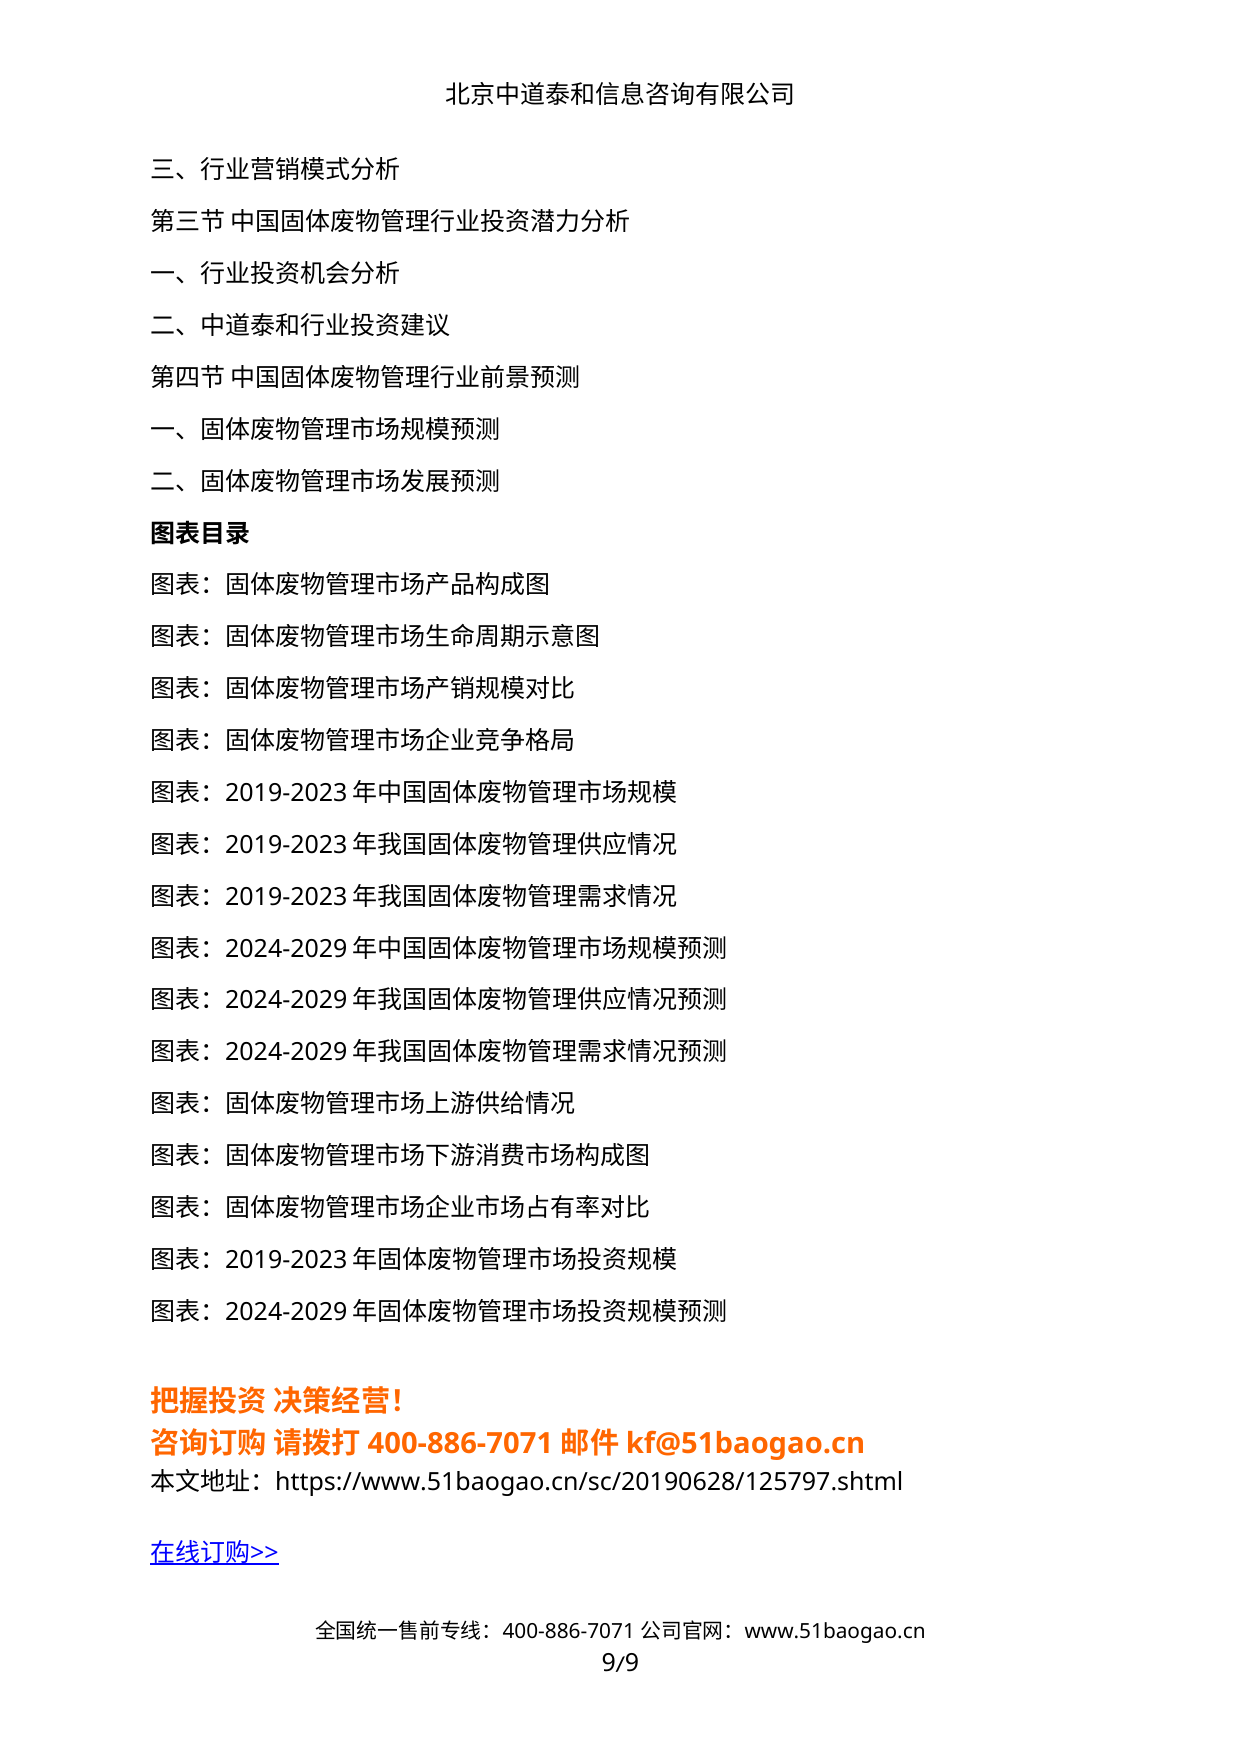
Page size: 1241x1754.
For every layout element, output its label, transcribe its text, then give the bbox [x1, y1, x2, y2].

text 图表：固体废物管理市场企业市场占有率对比 [150, 1187, 1090, 1224]
text 一、固体废物管理市场规模预测 [150, 409, 1090, 446]
text 图表：固体废物管理市场下游消费市场构成图 [150, 1136, 1090, 1172]
text 一、行业投资机会分析 [150, 254, 1090, 290]
text 把握投资 决策经营！咨询订购 请拨打 400-886-7071 邮件 kf@51baogao.cn本文地址：https://www.51baogao.cn/sc/20190628/125797.shtml [150, 1343, 1090, 1498]
text 第四节 中国固体废物管理行业前景预测 [150, 357, 1090, 394]
text 图表：2024-2029年我国固体废物管理需求情况预测 [150, 1032, 1090, 1068]
text 图表：2024-2029年固体废物管理市场投资规模预测 [150, 1291, 1090, 1327]
text 图表：固体废物管理市场上游供给情况 [150, 1084, 1090, 1120]
text 二、固体废物管理市场发展预测 [150, 461, 1090, 497]
text 二、中道泰和行业投资建议 [150, 306, 1090, 342]
text 图表：固体废物管理市场生命周期示意图 [150, 617, 1090, 653]
text 图表目录 [150, 513, 1090, 549]
text 第三节 中国固体废物管理行业投资潜力分析 [150, 202, 1090, 238]
text 图表：固体废物管理市场企业竞争格局 [150, 721, 1090, 757]
text 图表：2019-2023年固体废物管理市场投资规模 [150, 1239, 1090, 1276]
text 图表：2024-2029年我国固体废物管理供应情况预测 [150, 980, 1090, 1016]
text 图表：2019-2023年我国固体废物管理供应情况 [150, 824, 1090, 861]
text 图表：2019-2023年中国固体废物管理市场规模 [150, 772, 1090, 809]
text 图表：固体废物管理市场产品构成图 [150, 565, 1090, 601]
text 在线订购>> [150, 1498, 1090, 1568]
text 图表：2024-2029年中国固体废物管理市场规模预测 [150, 928, 1090, 964]
text 图表：固体废物管理市场产销规模对比 [150, 669, 1090, 705]
text 图表：2019-2023年我国固体废物管理需求情况 [150, 876, 1090, 912]
text 三、行业营销模式分析 [150, 150, 1090, 186]
